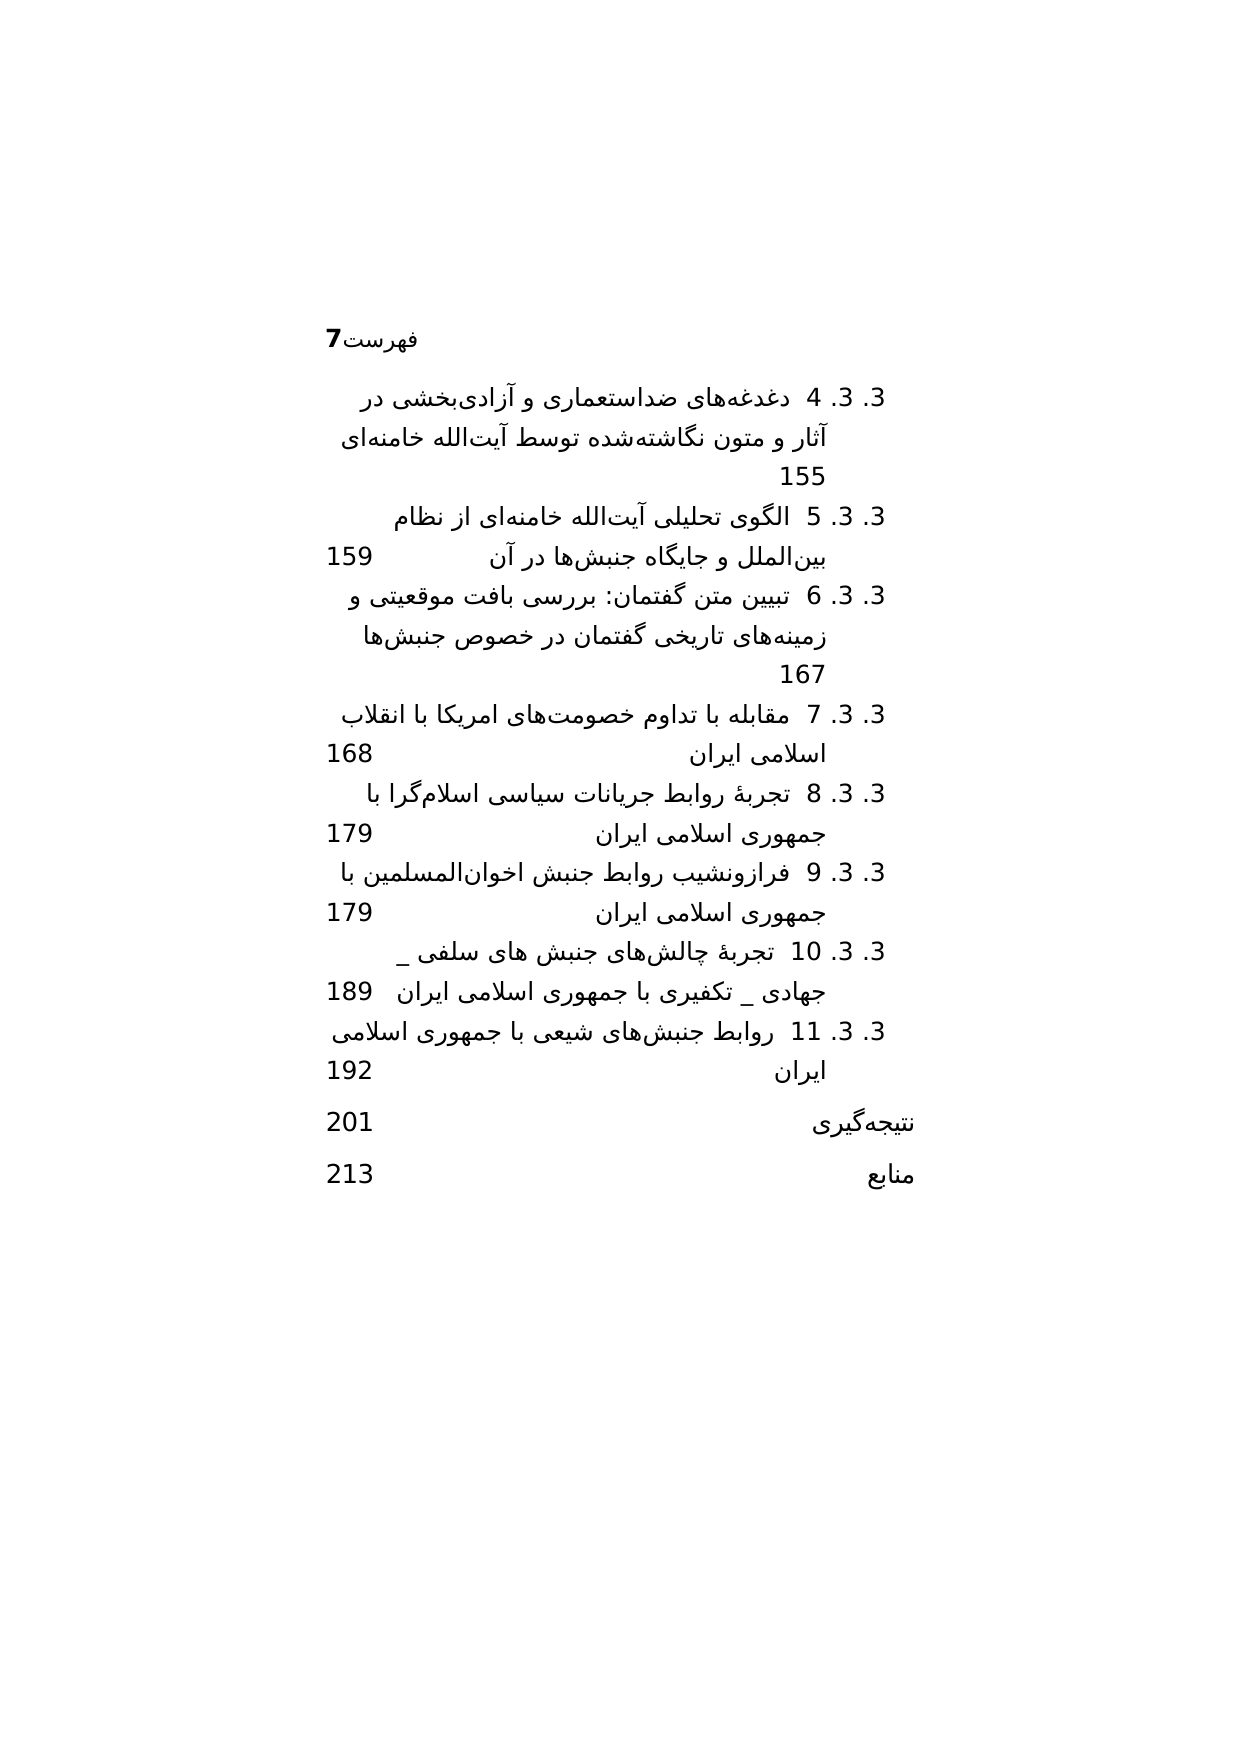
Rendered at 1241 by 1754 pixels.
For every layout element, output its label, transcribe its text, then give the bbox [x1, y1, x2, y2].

text نتیجه‌گیری 201 [325, 1100, 915, 1139]
text 3. 3. 6 تبیین متن گفتمان: بررسی بافت موقعیتی و زمینه‌های تاریخی گفتمان در خصوص جنبش‌ها 167 [325, 573, 886, 692]
text 3. 3. 9 فرازونشیب روابط جنبش اخوان‌المسلمین با جمهوری اسلامی ایران 179 [325, 850, 886, 929]
text 3. 3. 5 الگوی تحلیلی آیت‌الله خامنه‌ای از نظام بین‌الملل و جایگاه جنبش‌ها در آن 159 [325, 494, 886, 573]
text منابع 213 [325, 1152, 915, 1192]
text 3. 3. 11 روابط جنبش‌های شیعی با جمهوری اسلامی ایران 192 [325, 1008, 886, 1087]
text 3. 3. 4 دغدغه‌های ضداستعماری و آزادی‌بخشی در آثار و متون نگاشته‌شده توسط آیت‌الله خامنه‌ای 155 [325, 375, 886, 494]
text 3. 3. 8 تجربهٔ روابط جریانات سیاسی اسلام‌گرا با جمهوری اسلامی ایران 179 [325, 771, 886, 850]
text 3. 3. 7 مقابله با تداوم خصومت‌های امریکا با انقلاب اسلامی ایران 168 [325, 692, 886, 771]
text 3. 3. 10 تجربهٔ چالش‌های جنبش های سلفی _ جهادی _ تکفیری با جمهوری اسلامی ایران 189 [325, 929, 886, 1008]
